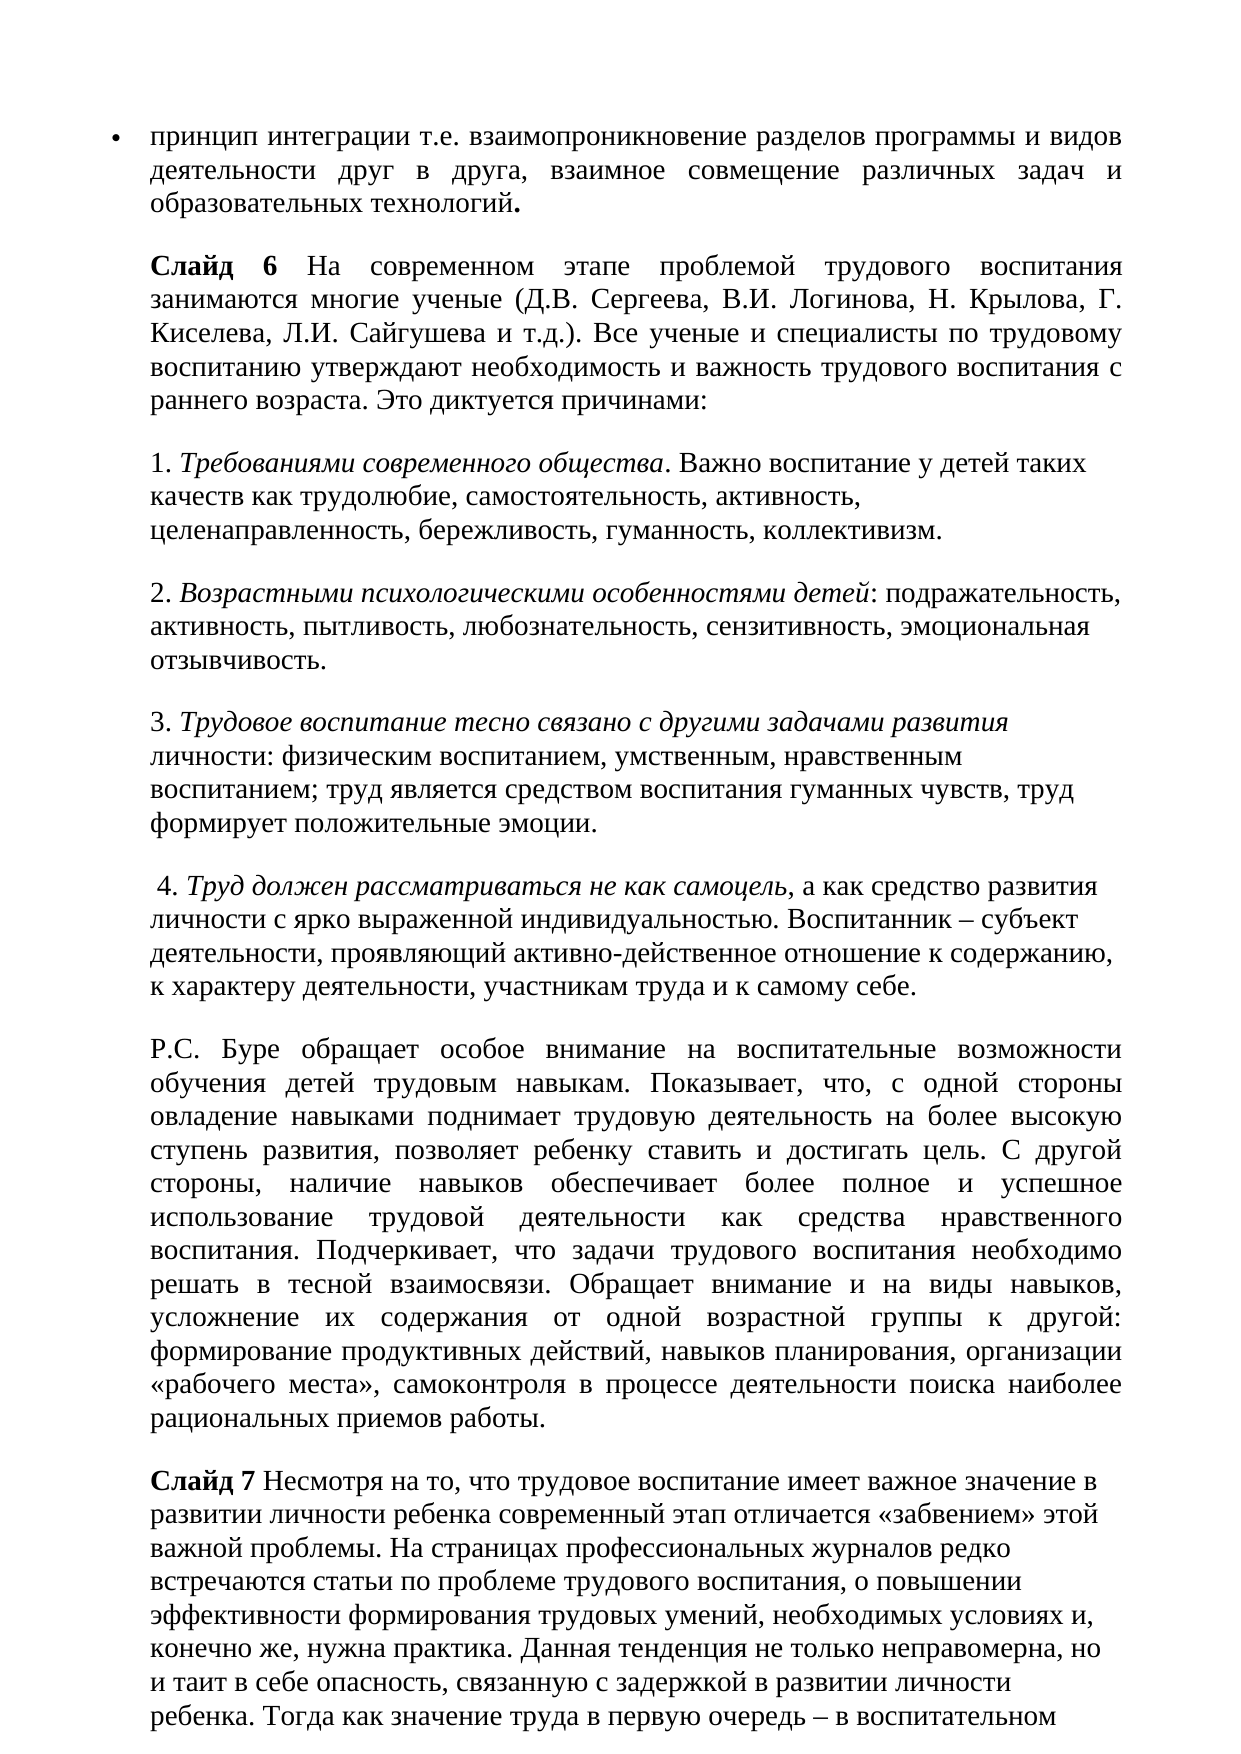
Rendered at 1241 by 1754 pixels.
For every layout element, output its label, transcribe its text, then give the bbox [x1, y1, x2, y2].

list принцип интеграции т.е. взаимопроникновение разделов программы и видов деятельности друг в друга, взаимное совмещение различных задач и образовательных технологий. [112, 118, 1123, 219]
text Слайд 6 На современном этапе проблемой трудового воспитания занимаются многие ученые (Д.В. Сергеева, В.И. Логинова, Н. Крылова, Г. Киселева, Л.И. Сайгушева и т.д.). Все ученые и специалисты по трудовому воспитанию утверждают необходимость и важность трудового воспитания с раннего возраста. Это диктуется причинами: [150, 248, 1123, 416]
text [150, 1463, 1123, 1731]
text 2. Возрастными психологическими особенностями детей: подражательность, активность, пытливость, любознательность, сензитивность, эмоциональная отзывчивость. [150, 575, 1123, 675]
text Р.С. Буре обращает особое внимание на воспитательные возможности обучения детей трудовым навыкам. Показывает, что, с одной стороны овладение навыками поднимает трудовую деятельность на более высокую ступень развития, позволяет ребенку ставить и достигать цель. С другой стороны, наличие навыков обеспечивает более полное и успешное использование трудовой деятельности как средства нравственного воспитания. Подчеркивает, что задачи трудового воспитания необходимо решать в тесной взаимосвязи. Обращает внимание и на виды навыков, усложнение их содержания от одной возрастной группы к другой: формирование продуктивных действий, навыков планирования, организации «рабочего места», самоконтроля в процессе деятельности поиска наиболее рациональных приемов работы. [150, 1031, 1123, 1434]
text 4. Труд должен рассматриваться не как самоцель, а как средство развития личности с ярко выраженной индивидуальностью. Воспитанник – субъект деятельности, проявляющий активно-действенное отношение к содержанию, к характеру деятельности, участникам труда и к самому себе. [150, 868, 1123, 1002]
text 1. Требованиями современного общества. Важно воспитание у детей таких качеств как трудолюбие, самостоятельность, активность, целенаправленность, бережливость, гуманность, коллективизм. [150, 445, 1123, 546]
text 3. Трудовое воспитание тесно связано с другими задачами развития личности: физическим воспитанием, умственным, нравственным воспитанием; труд является средством воспитания гуманных чувств, труд формирует положительные эмоции. [150, 704, 1123, 839]
